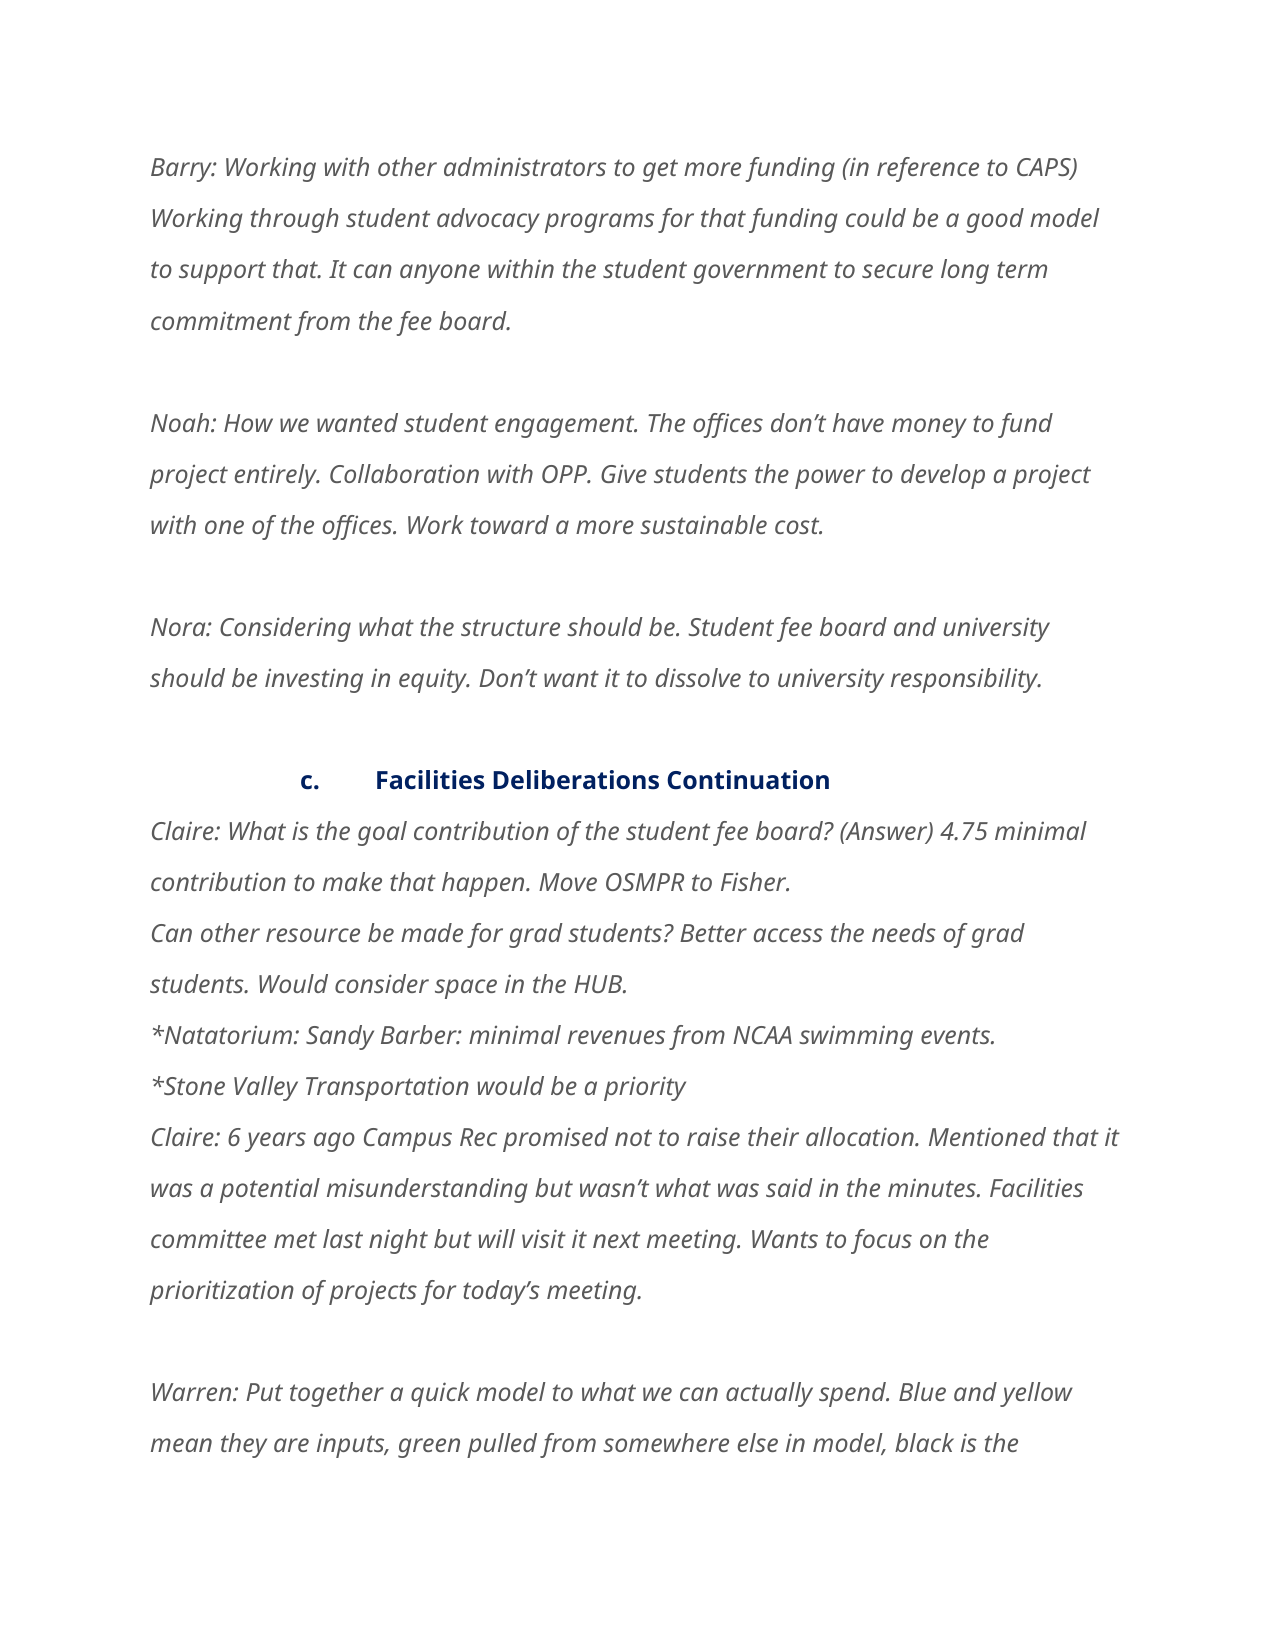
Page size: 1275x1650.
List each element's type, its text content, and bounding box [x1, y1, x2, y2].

text c. Facilities Deliberations Continuation [225, 762, 1125, 797]
text *Stone Valley Transportation would be a priority [150, 1069, 1125, 1103]
text *Natatorium: Sandy Barber: minimal revenues from NCAA swimming events. [150, 1018, 1125, 1052]
text Nora: Considering what the structure should be. Student fee board and university should be investing in equity. Don’t want it to dissolve to university responsibility. [150, 609, 1125, 694]
text Claire: What is the goal contribution of the student fee board? (Answer) 4.75 minimal contribution to make that happen. Move OSMPR to Fisher. [150, 813, 1125, 899]
text Claire: 6 years ago Campus Rec promised not to raise their allocation. Mentioned that it was a potential misunderstanding but wasn’t what was said in the minutes. Facilities committee met last night but will visit it next meeting. Wants to focus on the prioritization of projects for today’s meeting. [150, 1120, 1125, 1307]
text Barry: Working with other administrators to get more funding (in reference to CAPS) Working through student advocacy programs for that funding could be a good model to support that. It can anyone within the student government to secure long term commitment from the fee board. [150, 150, 1125, 337]
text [150, 1375, 1125, 1460]
text Can other resource be made for grad students? Better access the needs of grad students. Would consider space in the HUB. [150, 916, 1125, 1001]
text Noah: How we wanted student engagement. The offices don’t have money to fund project entirely. Collaboration with OPP. Give students the power to develop a project with one of the offices. Work toward a more sustainable cost. [150, 405, 1125, 541]
